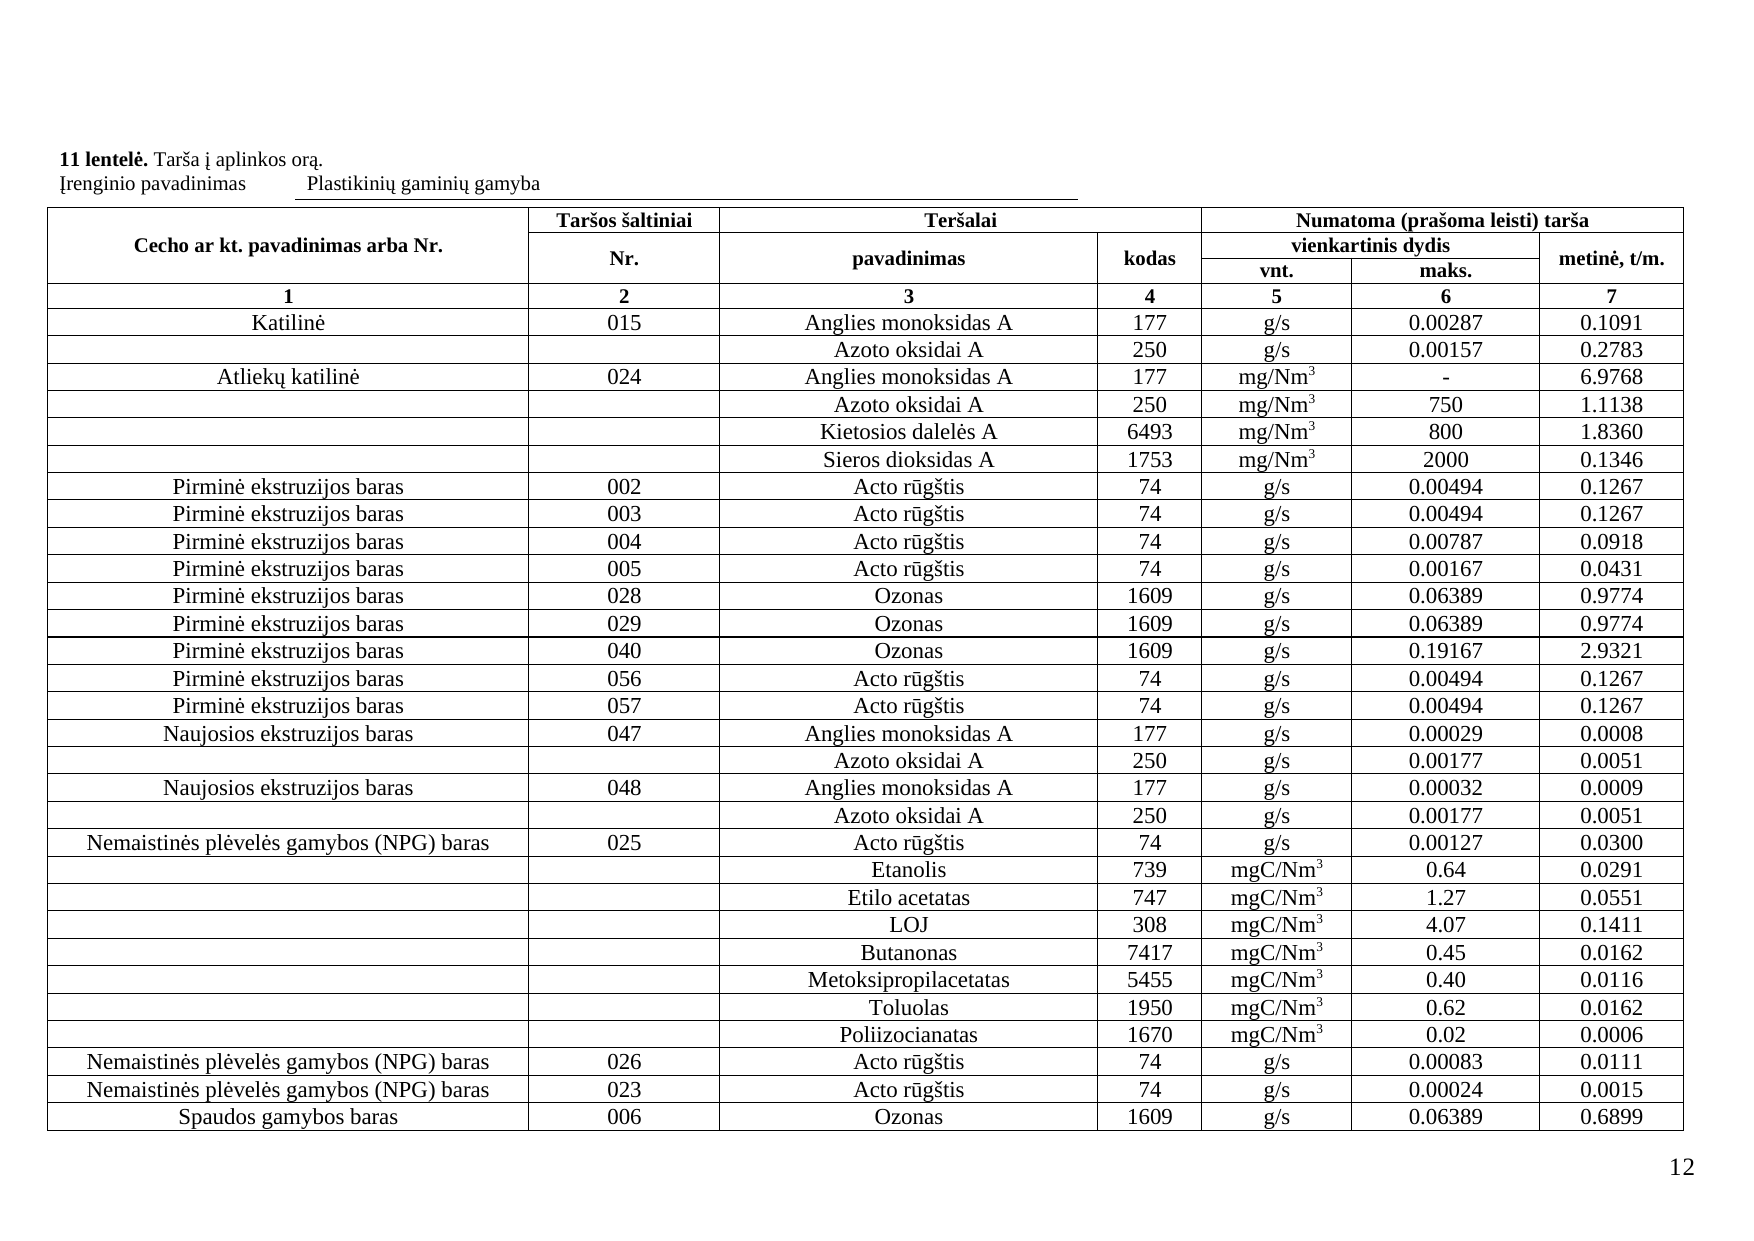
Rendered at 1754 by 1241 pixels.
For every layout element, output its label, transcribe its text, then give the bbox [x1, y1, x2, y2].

table_cell Pirminė ekstruzijos baras [48, 473, 528, 499]
table_cell 0.0431 [1540, 555, 1683, 582]
table_cell Pirminė ekstruzijos baras [48, 665, 528, 691]
table_cell [48, 911, 528, 938]
table_cell 0.0006 [1540, 1021, 1683, 1047]
table_cell Poliizocianatas [720, 1021, 1097, 1047]
table_cell 74 [1098, 1048, 1201, 1075]
table_cell 0.0008 [1540, 720, 1683, 746]
table_cell metinė, t/m. [1540, 233, 1683, 282]
table_cell [48, 1021, 528, 1047]
table_cell Pirminė ekstruzijos baras [48, 692, 528, 718]
table_cell g/s [1202, 692, 1351, 718]
table_cell 0.00127 [1352, 829, 1539, 856]
table_cell 0.0116 [1540, 966, 1683, 992]
table_cell 7417 [1098, 939, 1201, 965]
table_cell 1 [48, 284, 528, 308]
table_cell 250 [1098, 391, 1201, 417]
table_cell 0.0162 [1540, 994, 1683, 1020]
table_cell mg/Nm3 [1202, 446, 1351, 472]
table_cell 025 [529, 829, 719, 856]
table_cell 1609 [1098, 1103, 1201, 1129]
table_cell Azoto oksidai A [720, 391, 1097, 417]
table_cell g/s [1202, 336, 1351, 362]
table_cell Nemaistinės plėvelės gamybos (NPG) baras [48, 1076, 528, 1102]
table_cell 1670 [1098, 1021, 1201, 1047]
table_cell 0.06389 [1352, 610, 1539, 636]
table_cell [48, 994, 528, 1020]
text 11 lentelė. Tarša į aplinkos orą. [59, 147, 1695, 171]
table_cell 057 [529, 692, 719, 718]
table_cell Pirminė ekstruzijos baras [48, 583, 528, 609]
table_cell [529, 802, 719, 828]
table_cell 0.9774 [1540, 610, 1683, 636]
table_cell 0.2783 [1540, 336, 1683, 362]
table_cell 0.9774 [1540, 583, 1683, 609]
table_cell Acto rūgštis [720, 500, 1097, 527]
table_cell 047 [529, 720, 719, 746]
table_cell 0.40 [1352, 966, 1539, 992]
table_cell Ozonas [720, 638, 1097, 664]
table_cell Kietosios dalelės A [720, 418, 1097, 444]
table_cell Butanonas [720, 939, 1097, 965]
table_cell 0.00494 [1352, 500, 1539, 527]
table_header Taršos šaltiniai [529, 208, 719, 232]
table_cell 002 [529, 473, 719, 499]
table_cell [529, 994, 719, 1020]
table_cell 7 [1540, 284, 1683, 308]
table_cell 0.06389 [1352, 583, 1539, 609]
table_cell 028 [529, 583, 719, 609]
table_cell 006 [529, 1103, 719, 1129]
table_cell mgC/Nm3 [1202, 911, 1351, 938]
table_cell g/s [1202, 309, 1351, 335]
table_cell Acto rūgštis [720, 473, 1097, 499]
table_cell - [1352, 364, 1539, 390]
table_cell 0.1267 [1540, 473, 1683, 499]
table_cell g/s [1202, 500, 1351, 527]
table_cell 74 [1098, 500, 1201, 527]
table_cell 0.1346 [1540, 446, 1683, 472]
table_cell 747 [1098, 884, 1201, 910]
table_cell 74 [1098, 1076, 1201, 1102]
table_cell Ozonas [720, 583, 1097, 609]
table_cell 1.27 [1352, 884, 1539, 910]
table_cell g/s [1202, 665, 1351, 691]
table_cell 2 [529, 284, 719, 308]
table_cell 800 [1352, 418, 1539, 444]
table_cell g/s [1202, 528, 1351, 554]
table_cell g/s [1202, 720, 1351, 746]
table_cell [48, 391, 528, 417]
table_cell 015 [529, 309, 719, 335]
table_cell g/s [1202, 774, 1351, 801]
table_cell 1950 [1098, 994, 1201, 1020]
table_cell 0.1091 [1540, 309, 1683, 335]
table_cell Nemaistinės plėvelės gamybos (NPG) baras [48, 829, 528, 856]
table_cell Azoto oksidai A [720, 802, 1097, 828]
table_cell 0.00287 [1352, 309, 1539, 335]
table_cell 74 [1098, 473, 1201, 499]
table_cell 0.62 [1352, 994, 1539, 1020]
table_cell 0.0051 [1540, 802, 1683, 828]
table_cell Pirminė ekstruzijos baras [48, 500, 528, 527]
table_cell 2.9321 [1540, 638, 1683, 664]
table_cell [529, 939, 719, 965]
table_cell g/s [1202, 1076, 1351, 1102]
table_cell Nr. [529, 233, 719, 282]
table_cell [48, 336, 528, 362]
table_cell g/s [1202, 747, 1351, 773]
table_cell Metoksipropilacetatas [720, 966, 1097, 992]
table_cell Pirminė ekstruzijos baras [48, 528, 528, 554]
table_cell 0.00032 [1352, 774, 1539, 801]
table_cell g/s [1202, 610, 1351, 636]
table_cell 177 [1098, 720, 1201, 746]
table_cell 040 [529, 638, 719, 664]
table_cell 6.9768 [1540, 364, 1683, 390]
table_cell Acto rūgštis [720, 1048, 1097, 1075]
table_cell Anglies monoksidas A [720, 309, 1097, 335]
table_cell [529, 966, 719, 992]
table_cell Pirminė ekstruzijos baras [48, 555, 528, 582]
table_cell 739 [1098, 857, 1201, 883]
table_cell mg/Nm3 [1202, 364, 1351, 390]
table_cell 0.00083 [1352, 1048, 1539, 1075]
table_cell 0.64 [1352, 857, 1539, 883]
table_cell mgC/Nm3 [1202, 857, 1351, 883]
table_cell 0.0111 [1540, 1048, 1683, 1075]
table_header Numatoma (prašoma leisti) tarša [1202, 208, 1683, 232]
table_cell Pirminė ekstruzijos baras [48, 638, 528, 664]
table_cell Anglies monoksidas A [720, 364, 1097, 390]
table_cell [48, 966, 528, 992]
table_cell Katilinė [48, 309, 528, 335]
table_cell 4 [1098, 284, 1201, 308]
table_cell [48, 939, 528, 965]
table_cell Nemaistinės plėvelės gamybos (NPG) baras [48, 1048, 528, 1075]
table_cell 177 [1098, 774, 1201, 801]
table_cell 0.00494 [1352, 473, 1539, 499]
table_cell Etilo acetatas [720, 884, 1097, 910]
table_cell Azoto oksidai A [720, 747, 1097, 773]
table_cell 0.0015 [1540, 1076, 1683, 1102]
table_cell Acto rūgštis [720, 829, 1097, 856]
table_cell 0.00024 [1352, 1076, 1539, 1102]
table_cell 1609 [1098, 610, 1201, 636]
table_cell [48, 802, 528, 828]
table_cell Acto rūgštis [720, 665, 1097, 691]
table_cell Spaudos gamybos baras [48, 1103, 528, 1129]
table_cell 0.1411 [1540, 911, 1683, 938]
table_cell g/s [1202, 802, 1351, 828]
table_cell Naujosios ekstruzijos baras [48, 774, 528, 801]
table_header Teršalai [720, 208, 1201, 232]
table_cell [48, 446, 528, 472]
table_cell Acto rūgštis [720, 528, 1097, 554]
table_cell 056 [529, 665, 719, 691]
table_cell 048 [529, 774, 719, 801]
table_cell Naujosios ekstruzijos baras [48, 720, 528, 746]
table_cell 177 [1098, 309, 1201, 335]
table_cell g/s [1202, 1048, 1351, 1075]
table_cell 750 [1352, 391, 1539, 417]
table_cell 6 [1352, 284, 1539, 308]
table_cell Acto rūgštis [720, 692, 1097, 718]
table_cell mg/Nm3 [1202, 391, 1351, 417]
table_cell 005 [529, 555, 719, 582]
table_cell 308 [1098, 911, 1201, 938]
table_cell 0.45 [1352, 939, 1539, 965]
table_cell 0.0051 [1540, 747, 1683, 773]
table_cell 4.07 [1352, 911, 1539, 938]
table_cell 024 [529, 364, 719, 390]
table_cell maks. [1352, 259, 1539, 282]
table_cell [529, 857, 719, 883]
table_cell 0.00177 [1352, 747, 1539, 773]
table_cell Pirminė ekstruzijos baras [48, 610, 528, 636]
table_cell 177 [1098, 364, 1201, 390]
table_cell mg/Nm3 [1202, 418, 1351, 444]
table_cell mgC/Nm3 [1202, 966, 1351, 992]
table_cell 1.8360 [1540, 418, 1683, 444]
table_cell [48, 418, 528, 444]
table_cell 74 [1098, 555, 1201, 582]
table_cell Azoto oksidai A [720, 336, 1097, 362]
table_cell [529, 418, 719, 444]
table_cell 0.1267 [1540, 692, 1683, 718]
table_cell [529, 747, 719, 773]
table_cell [529, 911, 719, 938]
table_cell 5 [1202, 284, 1351, 308]
table_cell g/s [1202, 829, 1351, 856]
table_cell [529, 884, 719, 910]
table_cell 003 [529, 500, 719, 527]
table_header Cecho ar kt. pavadinimas arba Nr. [48, 208, 528, 282]
table_cell 0.0162 [1540, 939, 1683, 965]
table_cell 0.06389 [1352, 1103, 1539, 1129]
table_cell [529, 446, 719, 472]
table_cell Anglies monoksidas A [720, 720, 1097, 746]
table_cell 74 [1098, 829, 1201, 856]
table_cell vnt. [1202, 259, 1351, 282]
table_cell 0.1267 [1540, 665, 1683, 691]
table_cell 023 [529, 1076, 719, 1102]
table_cell 029 [529, 610, 719, 636]
table_cell 0.00029 [1352, 720, 1539, 746]
table_cell 1609 [1098, 583, 1201, 609]
table_cell 74 [1098, 528, 1201, 554]
table_cell Atliekų katilinė [48, 364, 528, 390]
table_cell 0.00157 [1352, 336, 1539, 362]
table_cell 0.0291 [1540, 857, 1683, 883]
table_cell Sieros dioksidas A [720, 446, 1097, 472]
table_cell g/s [1202, 583, 1351, 609]
table_cell Etanolis [720, 857, 1097, 883]
table_cell 0.1267 [1540, 500, 1683, 527]
table_cell mgC/Nm3 [1202, 994, 1351, 1020]
table_cell Anglies monoksidas A [720, 774, 1097, 801]
table_cell pavadinimas [720, 233, 1097, 282]
table_header Įrenginio pavadinimas [48, 171, 295, 199]
table_cell 1609 [1098, 638, 1201, 664]
table_cell 0.0551 [1540, 884, 1683, 910]
table_cell g/s [1202, 473, 1351, 499]
table_cell 0.6899 [1540, 1103, 1683, 1129]
table_cell 6493 [1098, 418, 1201, 444]
table_cell 2000 [1352, 446, 1539, 472]
table_cell Toluolas [720, 994, 1097, 1020]
table_cell mgC/Nm3 [1202, 1021, 1351, 1047]
table_cell 3 [720, 284, 1097, 308]
table_cell 74 [1098, 692, 1201, 718]
table_cell 0.0300 [1540, 829, 1683, 856]
table_cell 0.00494 [1352, 665, 1539, 691]
table_cell 0.00167 [1352, 555, 1539, 582]
table_cell 74 [1098, 665, 1201, 691]
table_cell mgC/Nm3 [1202, 939, 1351, 965]
table_cell 1.1138 [1540, 391, 1683, 417]
table_cell [48, 857, 528, 883]
table_cell 1753 [1098, 446, 1201, 472]
table_cell [529, 336, 719, 362]
table_cell LOJ [720, 911, 1097, 938]
table_cell 0.02 [1352, 1021, 1539, 1047]
table_cell [48, 884, 528, 910]
table_cell 0.00787 [1352, 528, 1539, 554]
table_cell 250 [1098, 336, 1201, 362]
table_cell kodas [1098, 233, 1201, 282]
table_cell 026 [529, 1048, 719, 1075]
table_header Plastikinių gaminių gamyba [295, 171, 1078, 199]
table_cell 0.0009 [1540, 774, 1683, 801]
table_cell 0.0918 [1540, 528, 1683, 554]
table_cell g/s [1202, 638, 1351, 664]
table_cell 250 [1098, 802, 1201, 828]
table_cell 5455 [1098, 966, 1201, 992]
table_cell mgC/Nm3 [1202, 884, 1351, 910]
table_cell 004 [529, 528, 719, 554]
table_cell 250 [1098, 747, 1201, 773]
table_cell Ozonas [720, 1103, 1097, 1129]
table_cell vienkartinis dydis [1202, 233, 1539, 257]
table_cell [529, 1021, 719, 1047]
table_cell 0.00177 [1352, 802, 1539, 828]
table_cell g/s [1202, 1103, 1351, 1129]
table_cell [529, 391, 719, 417]
table_cell 0.19167 [1352, 638, 1539, 664]
table_cell g/s [1202, 555, 1351, 582]
table_cell Acto rūgštis [720, 1076, 1097, 1102]
table_cell Ozonas [720, 610, 1097, 636]
table_cell [48, 747, 528, 773]
table_cell Acto rūgštis [720, 555, 1097, 582]
table_cell 0.00494 [1352, 692, 1539, 718]
